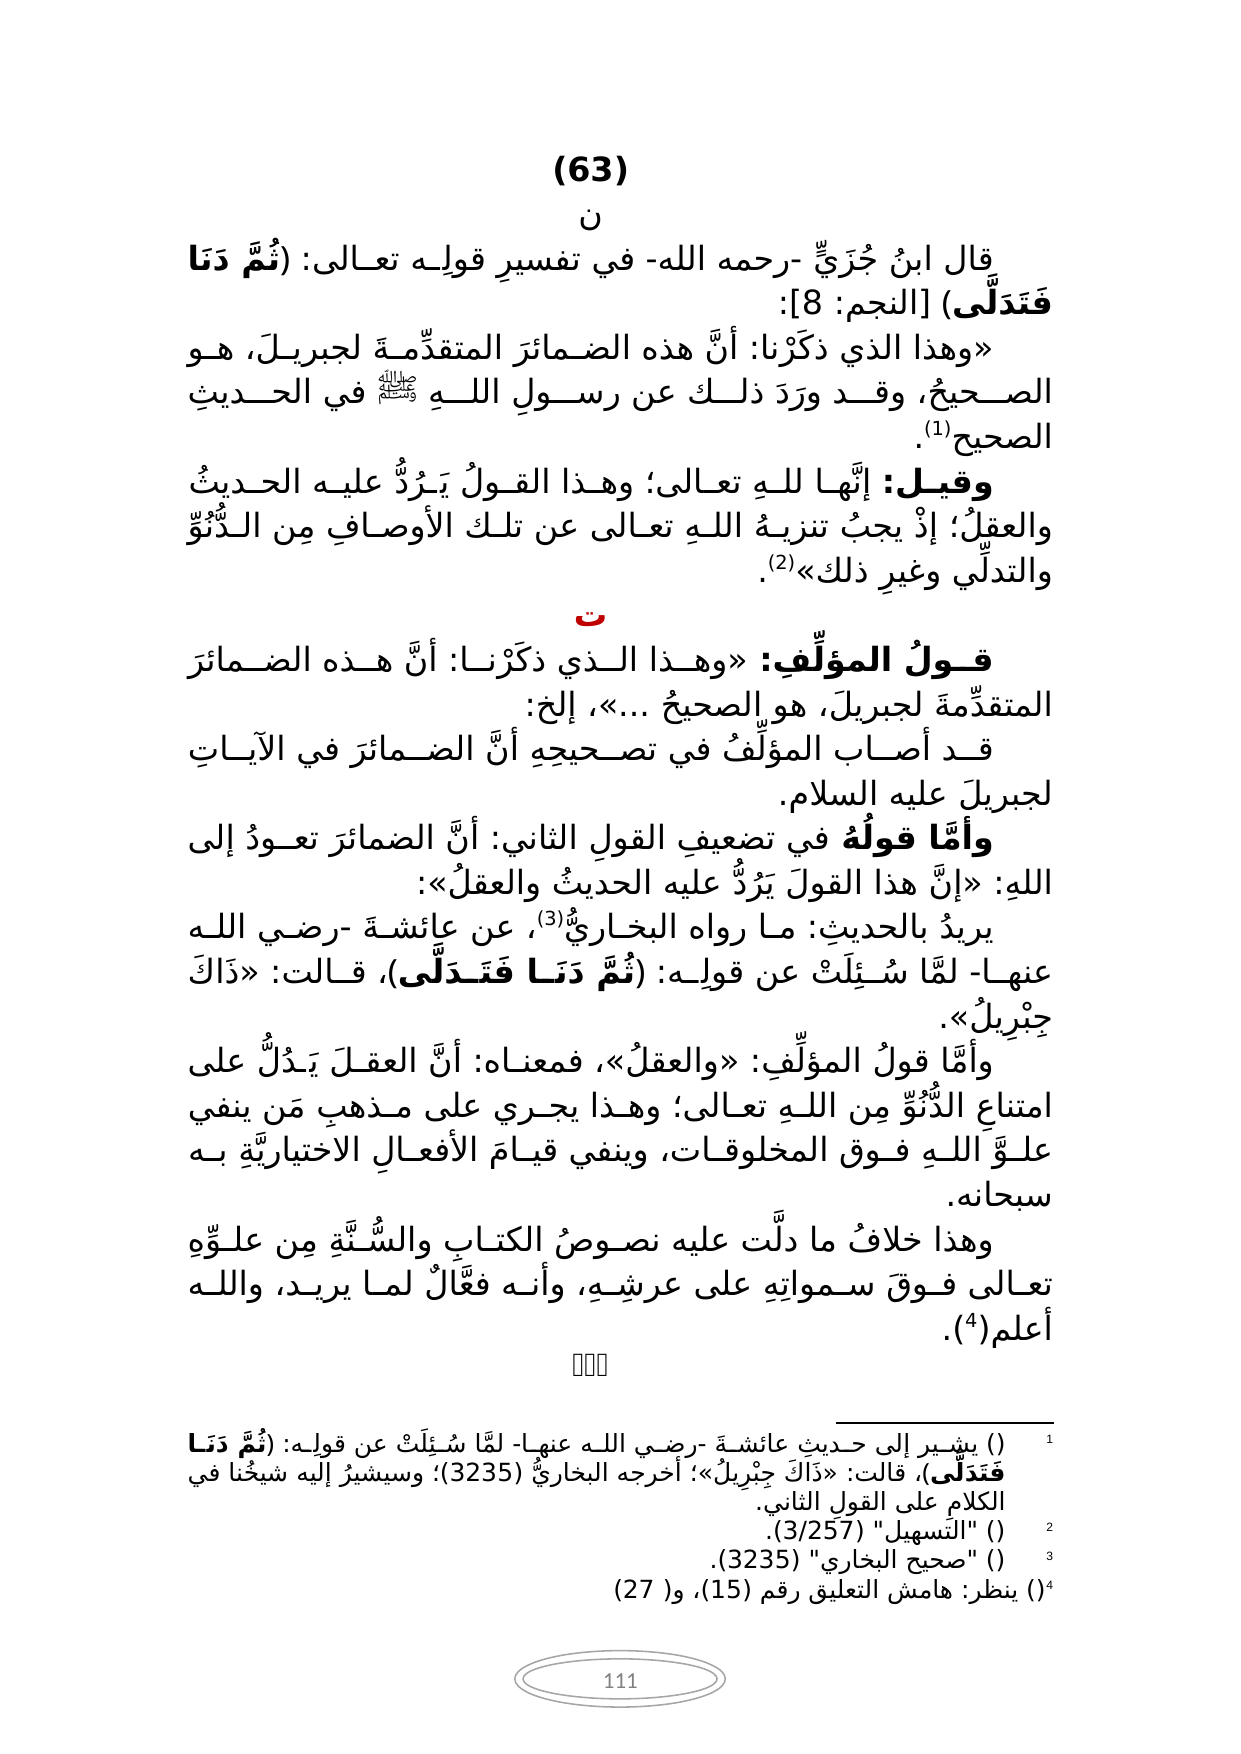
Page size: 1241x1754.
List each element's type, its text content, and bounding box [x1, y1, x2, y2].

text وأمَّا قولُ المؤلِّفِ: «والعقلُ»، فمعناه: أنَّ العقلَ يَدُلُّ على امتناعِ الدُّنُوِّ مِن اللهِ تعالى؛ وهذا يجري على مذهبِ مَن ينفي علوَّ اللهِ فوق المخلوقات، وينفي قيامَ الأفعالِ الاختياريَّةِ به سبحانه. [187, 1042, 1053, 1214]
text يريدُ بالحديثِ: ما رواه البخاريُّ()، عن عائشةَ -رضي الله عنها- لمَّا سُئِلَتْ عن قولِه: ﴿ثُمَّ دَنَا فَتَدَلَّى﴾، قالت: «ذَاكَ جِبْرِيلُ». [187, 908, 1053, 1036]
text وهذا خلافُ ما دلَّت عليه نصوصُ الكتابِ والسُّنَّةِ مِن علوِّهِ تعالى فوقَ سمواتِهِ على عرشِهِ، وأنه فعَّالٌ لما يريد، والله أعلم(). [187, 1220, 1053, 1348]
text وأمَّا قولُهُ في تضعيفِ القولِ الثاني: أنَّ الضمائرَ تعودُ إلى اللهِ: «إنَّ هذا القولَ يَرُدُّ عليه الحديثُ والعقلُ»: [187, 819, 1053, 902]
text ت [187, 596, 1053, 635]
text «وهذا الذي ذكَرْنا: أنَّ هذه الضمائرَ المتقدِّمةَ لجبريلَ، هو الصحيحُ، وقد ورَدَ ذلك عن رسولِ اللهِ ﷺ في الحديثِ الصحيح(). [187, 328, 1053, 456]
text وقيل: إنَّها للهِ تعالى؛ وهذا القولُ يَرُدُّ عليه الحديثُ والعقلُ؛ إذْ يجبُ تنزيهُ اللهِ تعالى عن تلك الأوصافِ مِن الدُّنُوِّ والتدلِّي وغيرِ ذلك»(). [187, 462, 1053, 590]
text قال ابنُ جُزَيٍّ -رحمه الله- في تفسيرِ قولِه تعالى: ﴿ثُمَّ دَنَا فَتَدَلَّى﴾ [النجم: 8]: [187, 239, 1053, 323]
text قد أصاب المؤلِّفُ في تصحيحِهِ أنَّ الضمائرَ في الآياتِ لجبريلَ عليه السلام. [187, 729, 1053, 813]
text قولُ المؤلِّفِ: «وهذا الذي ذكَرْنا: أنَّ هذه الضمائرَ المتقدِّمةَ لجبريلَ، هو الصحيحُ ...»، إلخ: [187, 640, 1053, 724]
text (63) [187, 150, 1053, 189]
text ن [187, 194, 1053, 233]
